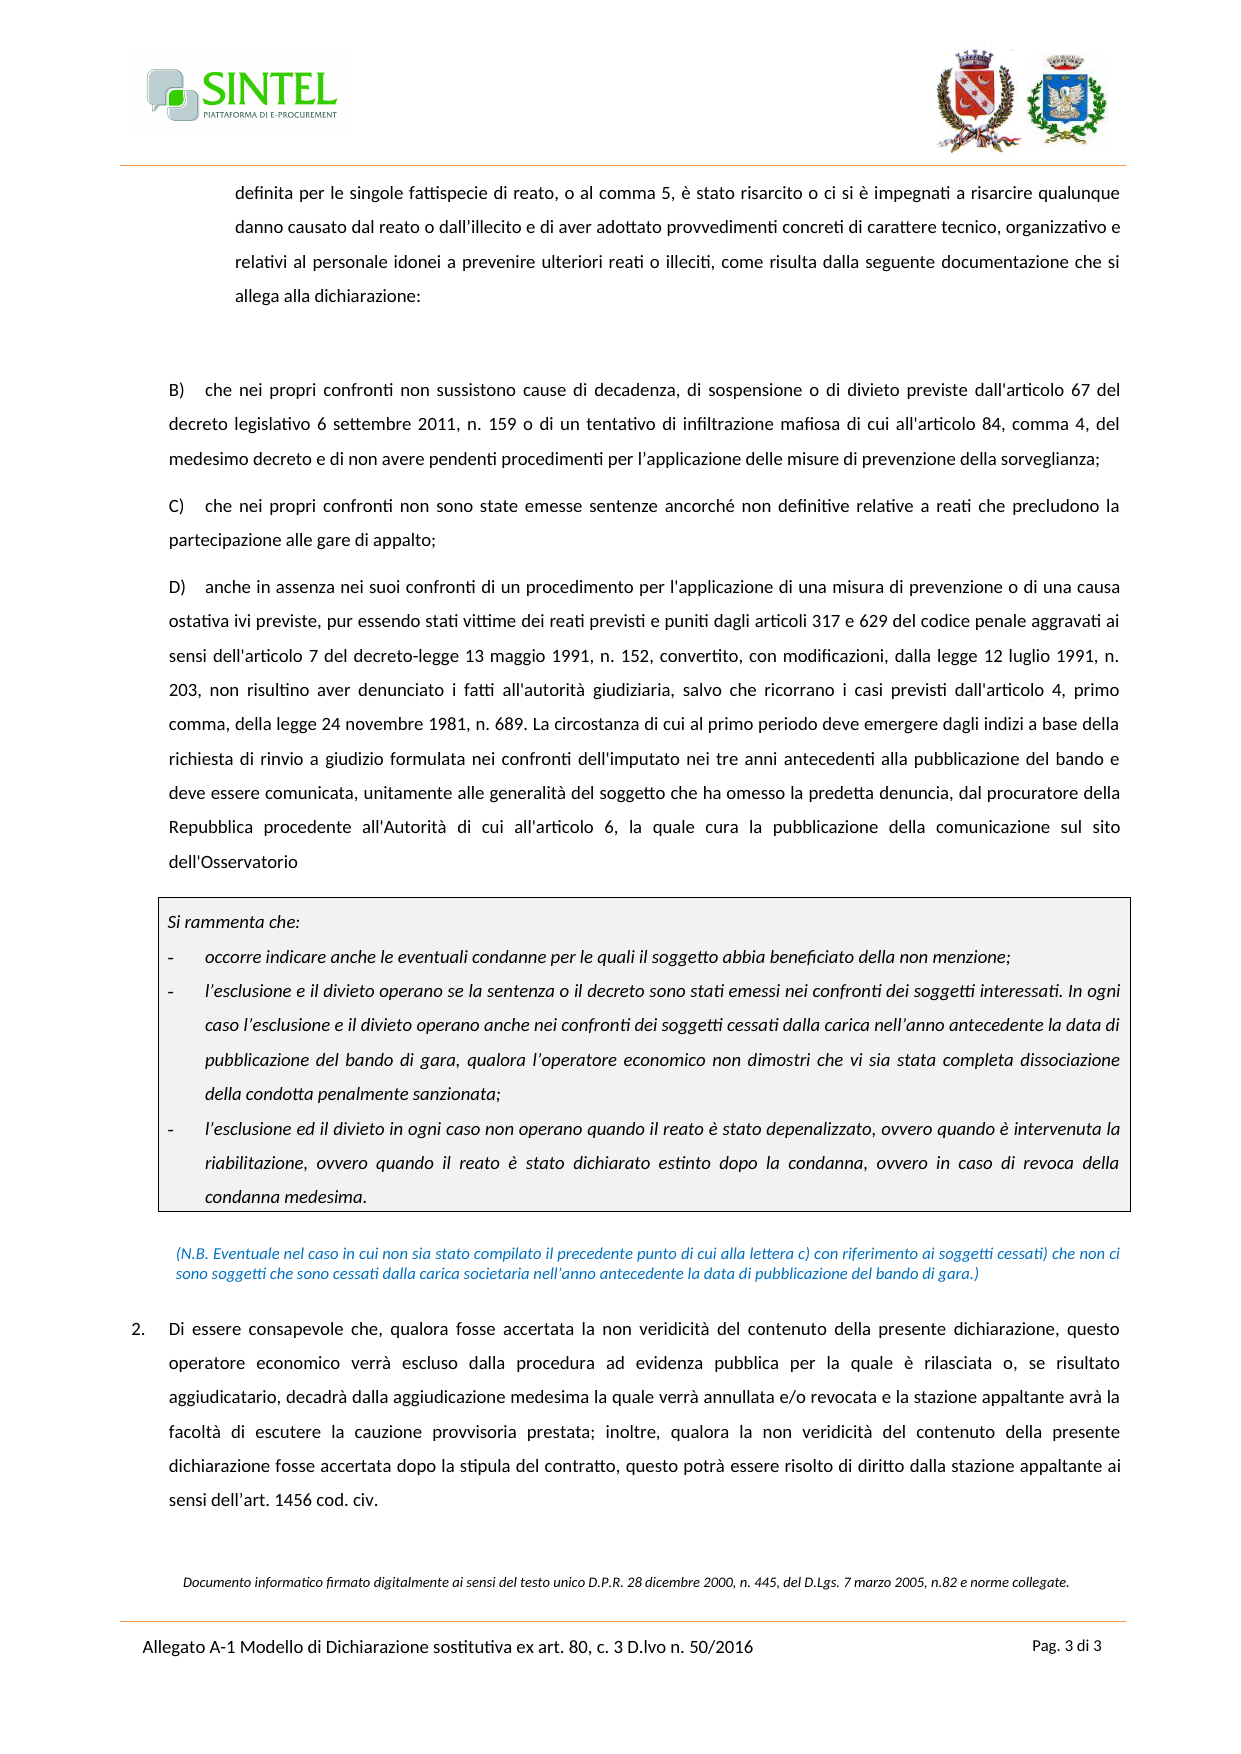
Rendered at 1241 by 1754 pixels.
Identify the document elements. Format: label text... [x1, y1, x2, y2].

picture [934, 41, 1115, 161]
list Di essere consapevole che, qualora fosse accertata la non veridicità del contenuto della presente dichiarazione, questo operatore economico verrà escluso dalla procedura ad evidenza pubblica per la quale è rilasciata o, se risultato aggiudicatario, decadrà dalla aggiudicazione medesima la quale verrà annullata e/o revocata e la stazione appaltante avrà la facoltà di escutere la cauzione provvisoria prestata; inoltre, qualora la non veridicità del contenuto della presente dichiarazione fosse accertata dopo la stipula del contratto, questo potrà essere risolto di diritto dalla stazione appaltante ai sensi dell’art. 1456 cod. civ. [131, 1317, 1122, 1512]
text Documento informatico firmato digitalmente ai sensi del testo unico D.P.R. 28 dicembre 2000, n. 445, del D.Lgs. 7 marzo 2005, n.82 e norme collegate. [131, 1573, 1122, 1591]
subtitle occorre indicare anche le eventuali condanne per le quali il soggetto abbia beneficiato della non menzione; [159, 931, 1130, 966]
text Si rammenta che: [159, 898, 1130, 931]
subtitle l’esclusione e il divieto operano se la sentenza o il decreto sono stati emessi nei confronti dei soggetti interessati. In ogni caso l’esclusione e il divieto operano anche nei confronti dei soggetti cessati dalla carica nell’anno antecedente la data di pubblicazione del bando di gara, qualora l’operatore economico non dimostri che vi sia stata completa dissociazione della condotta penalmente sanzionata; [159, 966, 1130, 1103]
text (N.B. Eventuale nel caso in cui non sia stato compilato il precedente punto di cui alla lettera c) con riferimento ai soggetti cessati) che non ci sono soggetti che sono cessati dalla carica societaria nell’anno antecedente la data di pubblicazione del bando di gara.) [176, 1243, 1122, 1284]
text D) anche in assenza nei suoi confronti di un procedimento per l'applicazione di una misura di prevenzione o di una causa ostativa ivi previste, pur essendo stati vittime dei reati previsti e puniti dagli articoli 317 e 629 del codice penale aggravati ai sensi dell'articolo 7 del decreto-legge 13 maggio 1991, n. 152, convertito, con modificazioni, dalla legge 12 luglio 1991, n. 203, non risultino aver denunciato i fatti all'autorità giudiziaria, salvo che ricorrano i casi previsti dall'articolo 4, primo comma, della legge 24 novembre 1981, n. 689. La circostanza di cui al primo periodo deve emergere dagli indizi a base della richiesta di rinvio a giudizio formulata nei confronti dell'imputato nei tre anni antecedenti alla pubblicazione del bando e deve essere comunicata, unitamente alle generalità del soggetto che ha omesso la predetta denuncia, dal procuratore della Repubblica procedente all'Autorità di cui all'articolo 6, la quale cura la pubblicazione della comunicazione sul sito dell'Osservatorio [169, 575, 1122, 873]
text B) che nei propri confronti non sussistono cause di decadenza, di sospensione o di divieto previste dall'articolo 67 del decreto legislativo 6 settembre 2011, n. 159 o di un tentativo di infiltrazione mafiosa di cui all'articolo 84, comma 4, del medesimo decreto e di non avere pendenti procedimenti per l’applicazione delle misure di prevenzione della sorveglianza; [169, 378, 1122, 470]
text C) che nei propri confronti non sono state emesse sentenze ancorché non definitive relative a reati che precludono la partecipazione alle gare di appalto; [169, 494, 1122, 551]
subtitle l’esclusione ed il divieto in ogni caso non operano quando il reato è stato depenalizzato, ovvero quando è intervenuta la riabilitazione, ovvero quando il reato è stato dichiarato estinto dopo la condanna, ovvero in caso di revoca della condanna medesima. [159, 1103, 1130, 1211]
picture [131, 53, 353, 137]
